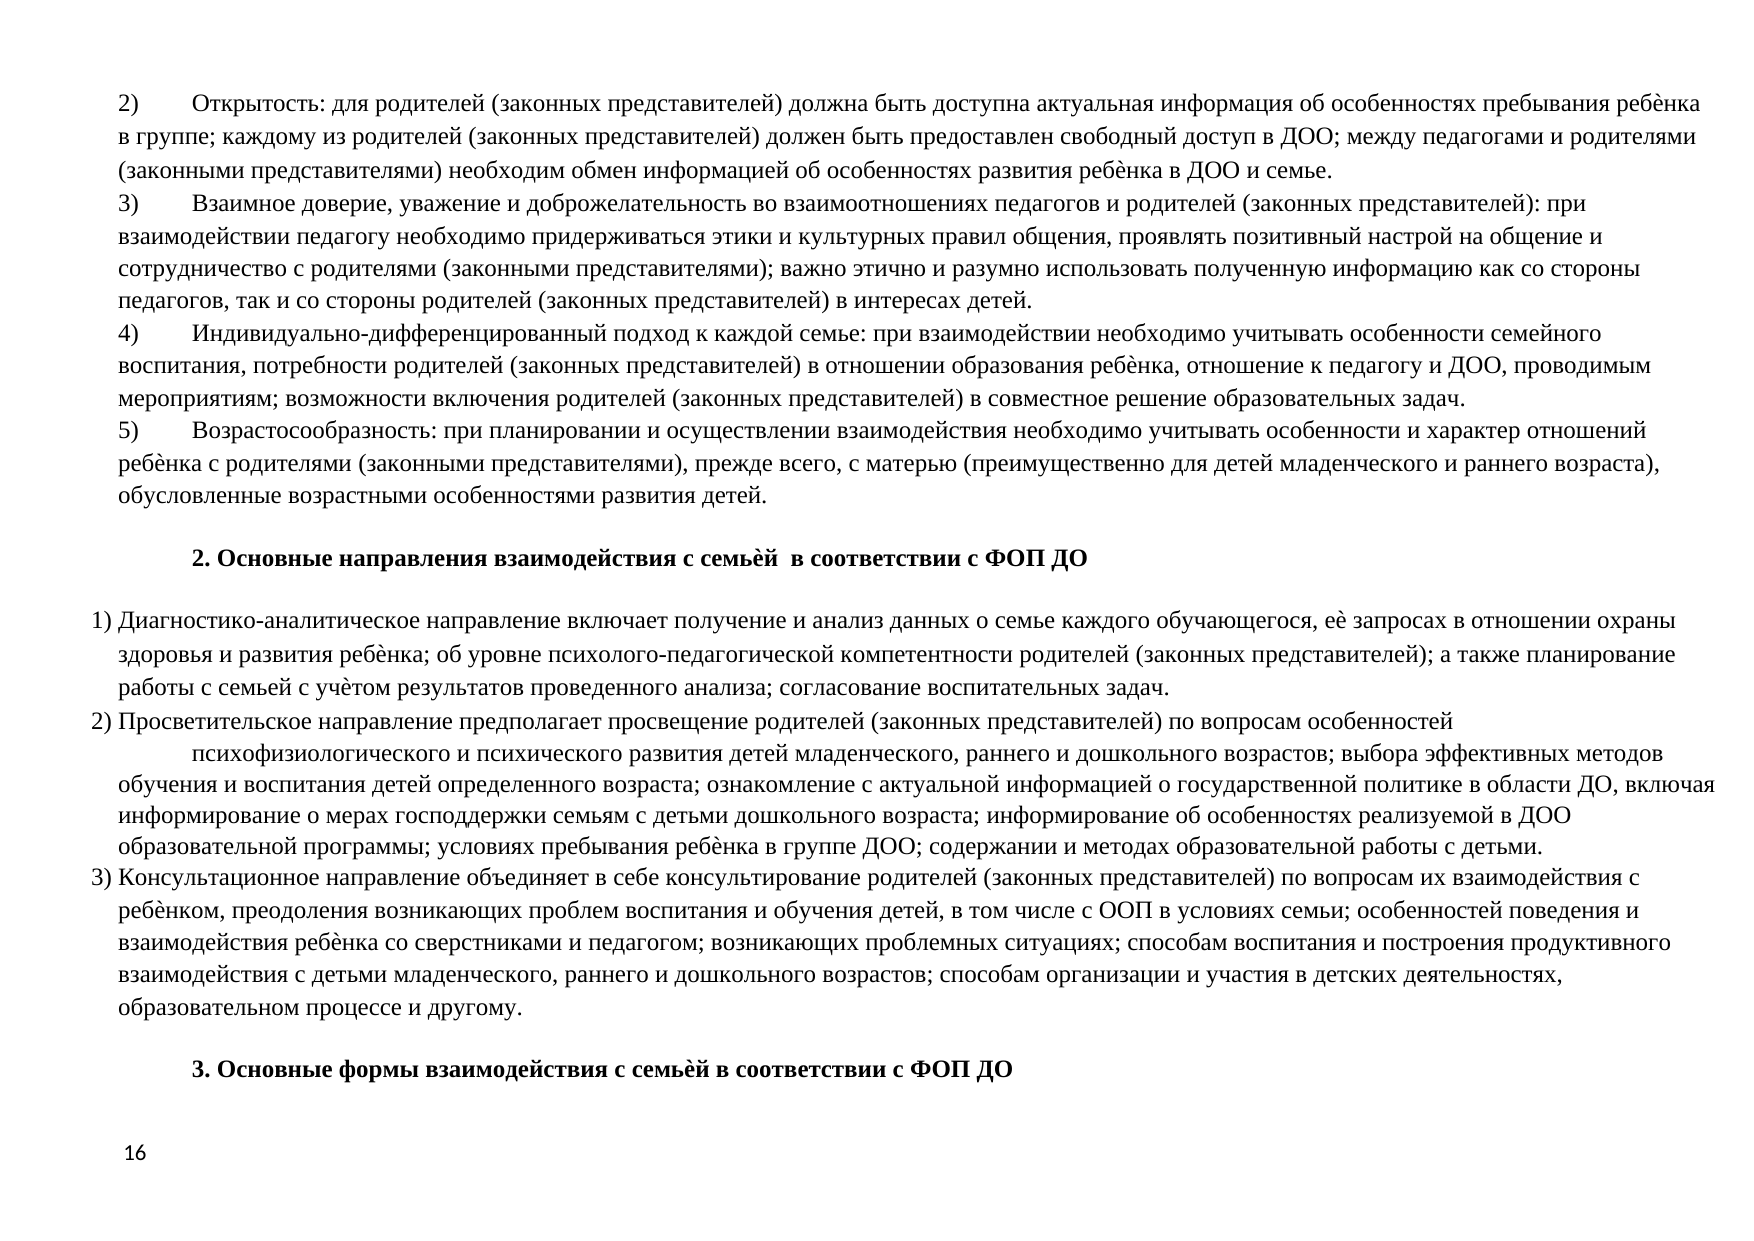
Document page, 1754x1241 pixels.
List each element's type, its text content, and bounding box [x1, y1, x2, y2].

list Консультационное направление объединяет в себе консультирование родителей (законных представителей) по вопросам их взаимодействия с ребѐнком, преодоления возникающих проблем воспитания и обучения детей, в том числе с ООП в условиях семьи; особенностей поведения и взаимодействия ребѐнка со сверстниками и педагогом; возникающих проблемных ситуациях; способам воспитания и построения продуктивного взаимодействия с детьми младенческого, раннего и дошкольного возрастов; способам организации и участия в детских деятельностях, образовательном процессе и другому. [91, 862, 1718, 1021]
list Индивидуально-дифференцированный подход к каждой семье: при взаимодействии необходимо учитывать особенности семейного воспитания, потребности родителей (законных представителей) в отношении образования ребѐнка, отношение к педагогу и ДОО, проводимым мероприятиям; возможности включения родителей (законных представителей) в совместное решение образовательных задач. [118, 318, 1718, 412]
list Просветительское направление предполагает просвещение родителей (законных представителей) по вопросам особенностей [91, 706, 1718, 734]
text психофизиологического и психического развития детей младенческого, раннего и дошкольного возрастов; выбора эффективных методов обучения и воспитания детей определенного возраста; ознакомление с актуальной информацией о государственной политике в области ДО, включая информирование о мерах господдержки семьям с детьми дошкольного возраста; информирование об особенностях реализуемой в ДОО образовательной программы; условиях пребывания ребѐнка в группе ДОО; содержании и методах образовательной работы с детьми. [118, 738, 1718, 860]
list Диагностико-аналитическое направление включает получение и анализ данных о семье каждого обучающегося, еѐ запросах в отношении охраны здоровья и развития ребѐнка; об уровне психолого-педагогической компетентности родителей (законных представителей); а также планирование работы с семьей с учѐтом результатов проведенного анализа; согласование воспитательных задач. [91, 605, 1718, 701]
subtitle 3. Основные формы взаимодействия с семьѐй в соответствии с ФОП ДО [118, 1054, 1718, 1083]
picture [118, 1139, 154, 1167]
subtitle 2. Основные направления взаимодействия с семьѐй в соответствии с ФОП ДО [118, 543, 1718, 571]
list Возрастосообразность: при планировании и осуществлении взаимодействия необходимо учитывать особенности и характер отношений ребѐнка с родителями (законными представителями), прежде всего, с матерью (преимущественно для детей младенческого и раннего возраста), обусловленные возрастными особенностями развития детей. [118, 415, 1718, 509]
list Открытость: для родителей (законных представителей) должна быть доступна актуальная информация об особенностях пребывания ребѐнка в группе; каждому из родителей (законных представителей) должен быть предоставлен свободный доступ в ДОО; между педагогами и родителями (законными представителями) необходим обмен информацией об особенностях развития ребѐнка в ДОО и семье. [118, 88, 1718, 184]
list Взаимное доверие, уважение и доброжелательность во взаимоотношениях педагогов и родителей (законных представителей): при взаимодействии педагогу необходимо придерживаться этики и культурных правил общения, проявлять позитивный настрой на общение и сотрудничество с родителями (законными представителями); важно этично и разумно использовать полученную информацию как со стороны педагогов, так и со стороны родителей (законных представителей) в интересах детей. [118, 188, 1718, 314]
